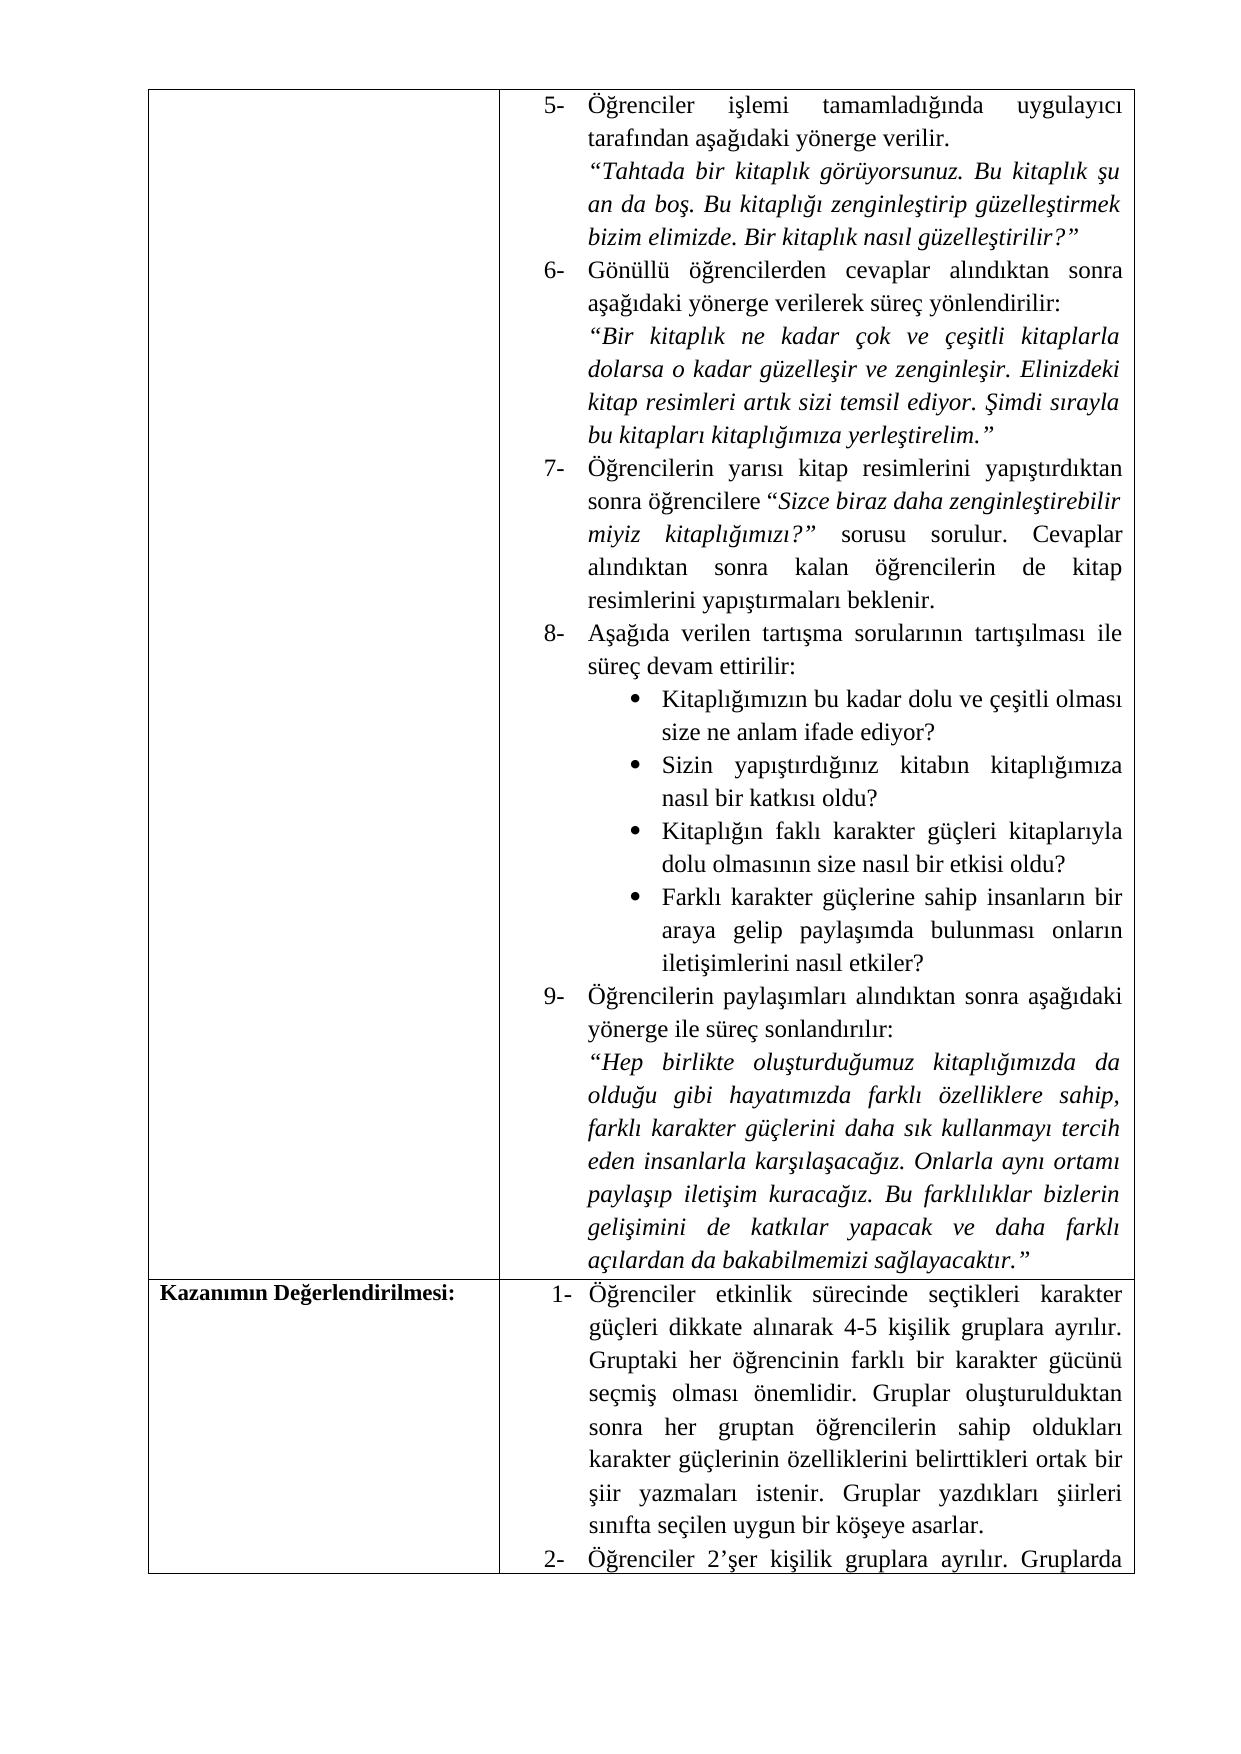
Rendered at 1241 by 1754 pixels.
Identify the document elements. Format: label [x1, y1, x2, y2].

table_cell [149, 1280, 499, 1572]
table_cell [500, 1280, 1134, 1572]
table_cell [149, 90, 499, 1278]
table_cell [500, 90, 1134, 1278]
